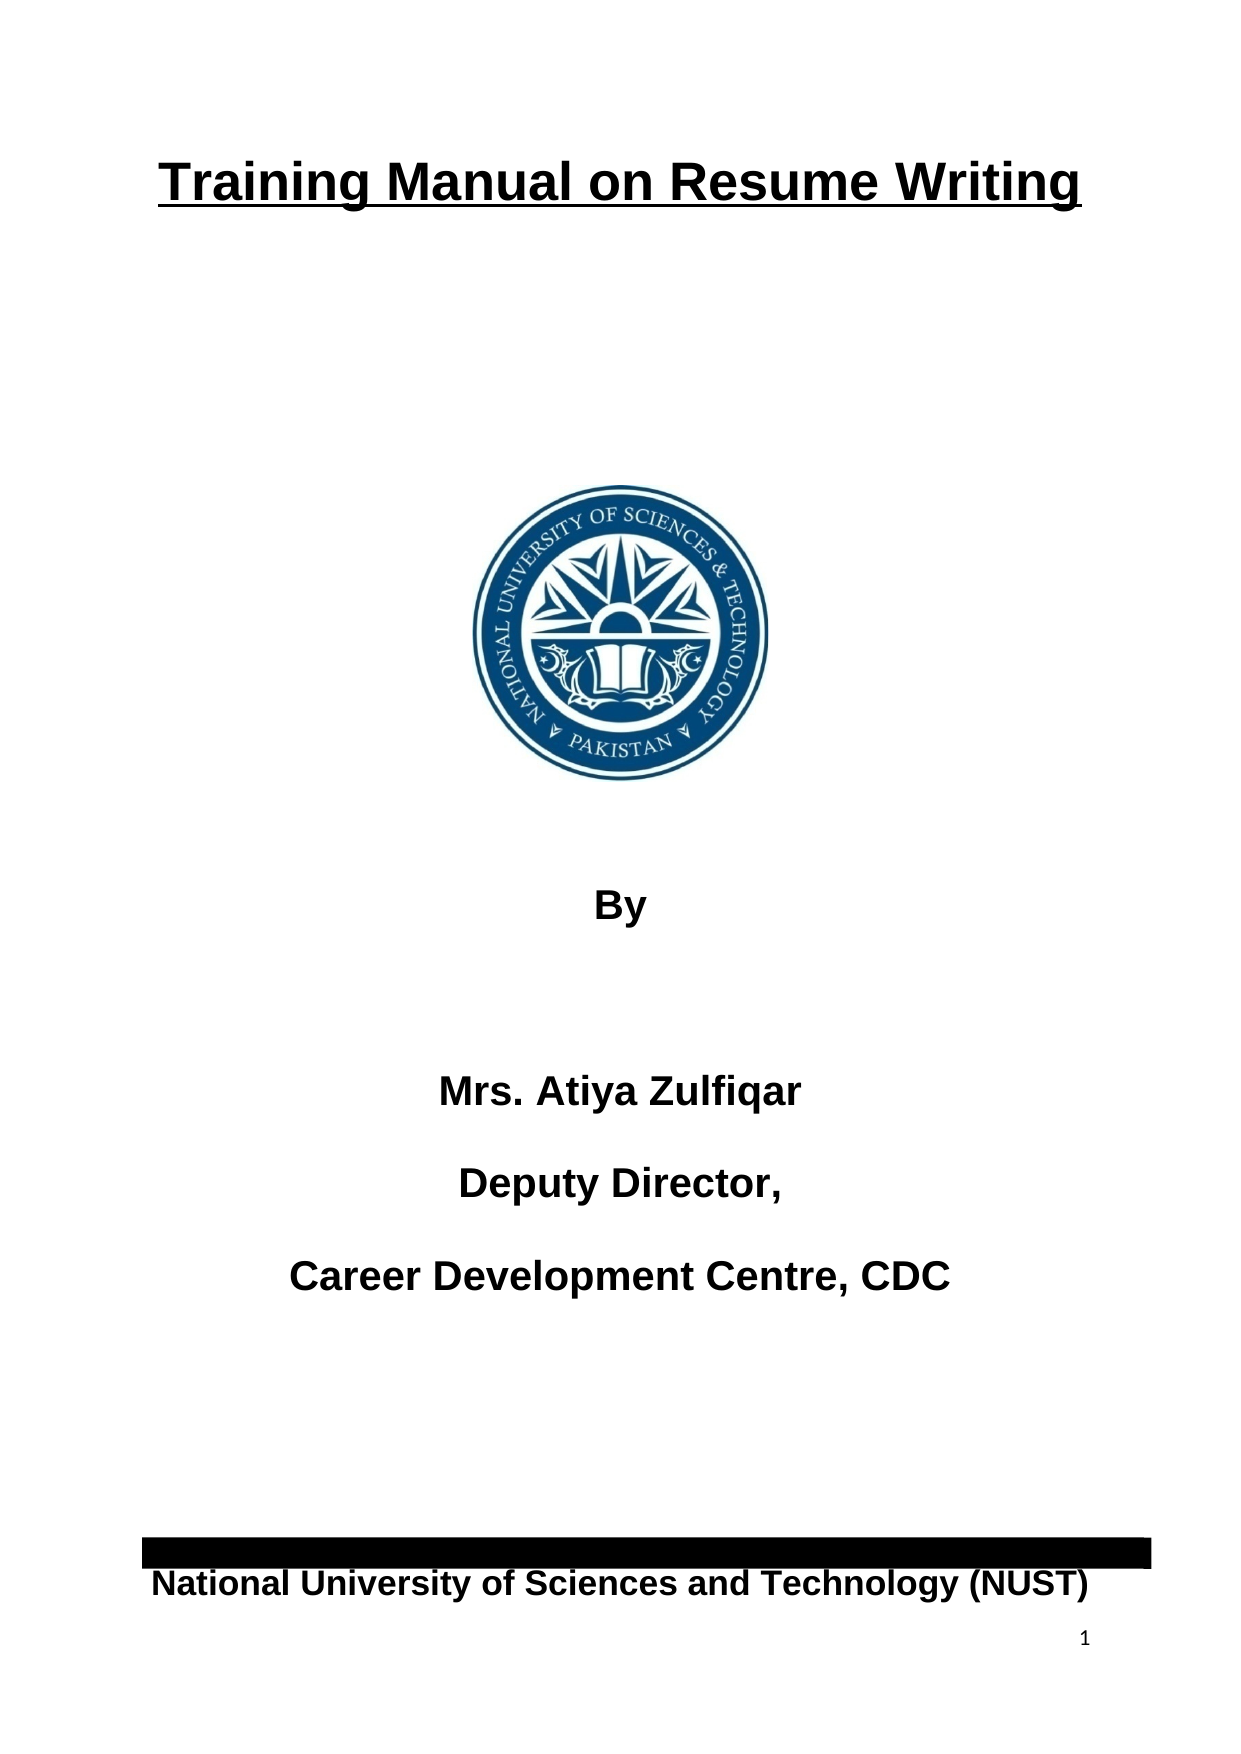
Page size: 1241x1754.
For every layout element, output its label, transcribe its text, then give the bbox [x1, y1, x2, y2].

text Mrs. Atiya Zulfiqar [150, 1066, 1090, 1114]
text Deputy Director, [150, 1159, 1090, 1207]
text By [150, 881, 1090, 928]
text Career Development Centre, CDC [150, 1251, 1090, 1299]
picture [472, 485, 769, 782]
text Training Manual on Resume Writing [150, 150, 1090, 212]
text National University of Sciences and Technology (NUST) [150, 1569, 1090, 1603]
